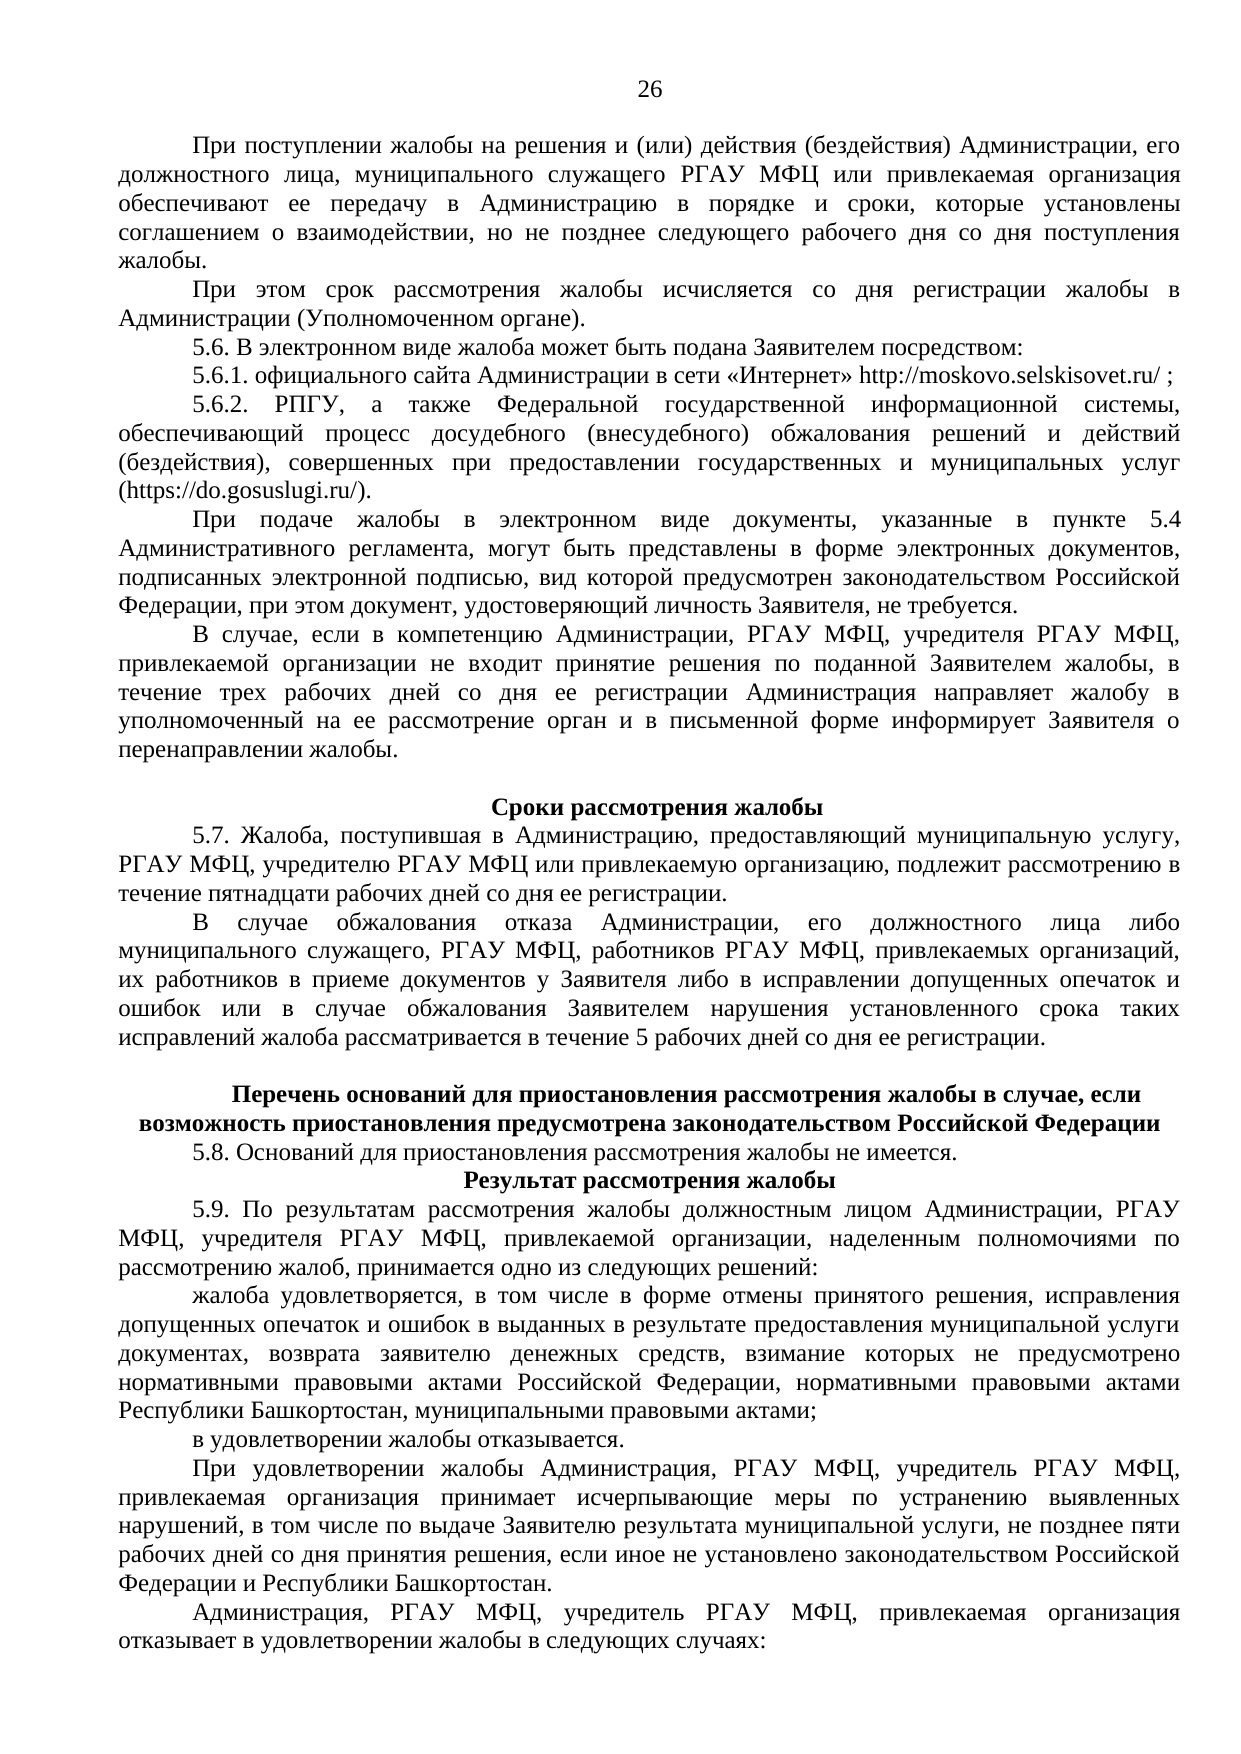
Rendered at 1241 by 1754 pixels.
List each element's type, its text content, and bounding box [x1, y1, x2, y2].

text Результат рассмотрения жалобы [118, 1166, 1181, 1194]
text в удовлетворении жалобы отказывается. [118, 1424, 1181, 1453]
text Администрация, РГАУ МФЦ, учредитель РГАУ МФЦ, привлекаемая организация отказывает в удовлетворении жалобы в следующих случаях: [118, 1597, 1181, 1654]
text Сроки рассмотрения жалобы [118, 792, 1181, 821]
text 5.7. Жалоба, поступившая в Администрацию, предоставляющий муниципальную услугу, РГАУ МФЦ, учредителю РГАУ МФЦ или привлекаемую организацию, подлежит рассмотрению в течение пятнадцати рабочих дней со дня ее регистрации. [118, 821, 1181, 907]
text При удовлетворении жалобы Администрация, РГАУ МФЦ, учредитель РГАУ МФЦ, привлекаемая организация принимает исчерпывающие меры по устранению выявленных нарушений, в том числе по выдаче Заявителю результата муниципальной услуги, не позднее пяти рабочих дней со дня принятия решения, если иное не установлено законодательством Российской Федерации и Республики Башкортостан. [118, 1453, 1181, 1597]
text 5.8. Оснований для приостановления рассмотрения жалобы не имеется. [118, 1137, 1181, 1166]
text В случае обжалования отказа Администрации, его должностного лица либо муниципального служащего, РГАУ МФЦ, работников РГАУ МФЦ, привлекаемых организаций, их работников в приеме документов у Заявителя либо в исправлении допущенных опечаток и ошибок или в случае обжалования Заявителем нарушения установленного срока таких исправлений жалоба рассматривается в течение 5 рабочих дней со дня ее регистрации. [118, 907, 1181, 1051]
text 5.6.2. РПГУ, а также Федеральной государственной информационной системы, обеспечивающий процесс досудебного (внесудебного) обжалования решений и действий (бездействия), совершенных при предоставлении государственных и муниципальных услуг (https://do.gosuslugi.ru/). [118, 389, 1181, 504]
text При подаче жалобы в электронном виде документы, указанные в пункте 5.4 Административного регламента, могут быть представлены в форме электронных документов, подписанных электронной подписью, вид которой предусмотрен законодательством Российской Федерации, при этом документ, удостоверяющий личность Заявителя, не требуется. [118, 504, 1181, 619]
text При поступлении жалобы на решения и (или) действия (бездействия) Администрации, его должностного лица, муниципального служащего РГАУ МФЦ или привлекаемая организация обеспечивают ее передачу в Администрацию в порядке и сроки, которые установлены соглашением о взаимодействии, но не позднее следующего рабочего дня со дня поступления жалобы. [118, 131, 1181, 274]
text жалоба удовлетворяется, в том числе в форме отмены принятого решения, исправления допущенных опечаток и ошибок в выданных в результате предоставления муниципальной услуги документах, возврата заявителю денежных средств, взимание которых не предусмотрено нормативными правовыми актами Российской Федерации, нормативными правовыми актами Республики Башкортостан, муниципальными правовыми актами; [118, 1281, 1181, 1424]
text При этом срок рассмотрения жалобы исчисляется со дня регистрации жалобы в Администрации (Уполномоченном органе). [118, 274, 1181, 332]
text 5.6. В электронном виде жалоба может быть подана Заявителем посредством: [118, 332, 1181, 361]
text В случае, если в компетенцию Администрации, РГАУ МФЦ, учредителя РГАУ МФЦ, привлекаемой организации не входит принятие решения по поданной Заявителем жалобы, в течение трех рабочих дней со дня ее регистрации Администрация направляет жалобу в уполномоченный на ее рассмотрение орган и в письменной форме информирует Заявителя о перенаправлении жалобы. [118, 619, 1181, 763]
text Перечень оснований для приостановления рассмотрения жалобы в случае, если возможность приостановления предусмотрена законодательством Российской Федерации [118, 1079, 1181, 1137]
text 5.6.1. официального сайта Администрации в сети «Интернет» http://moskovo.selskisovet.ru/ ; [118, 361, 1181, 389]
text 5.9. По результатам рассмотрения жалобы должностным лицом Администрации, РГАУ МФЦ, учредителя РГАУ МФЦ, привлекаемой организации, наделенным полномочиями по рассмотрению жалоб, принимается одно из следующих решений: [118, 1194, 1181, 1281]
